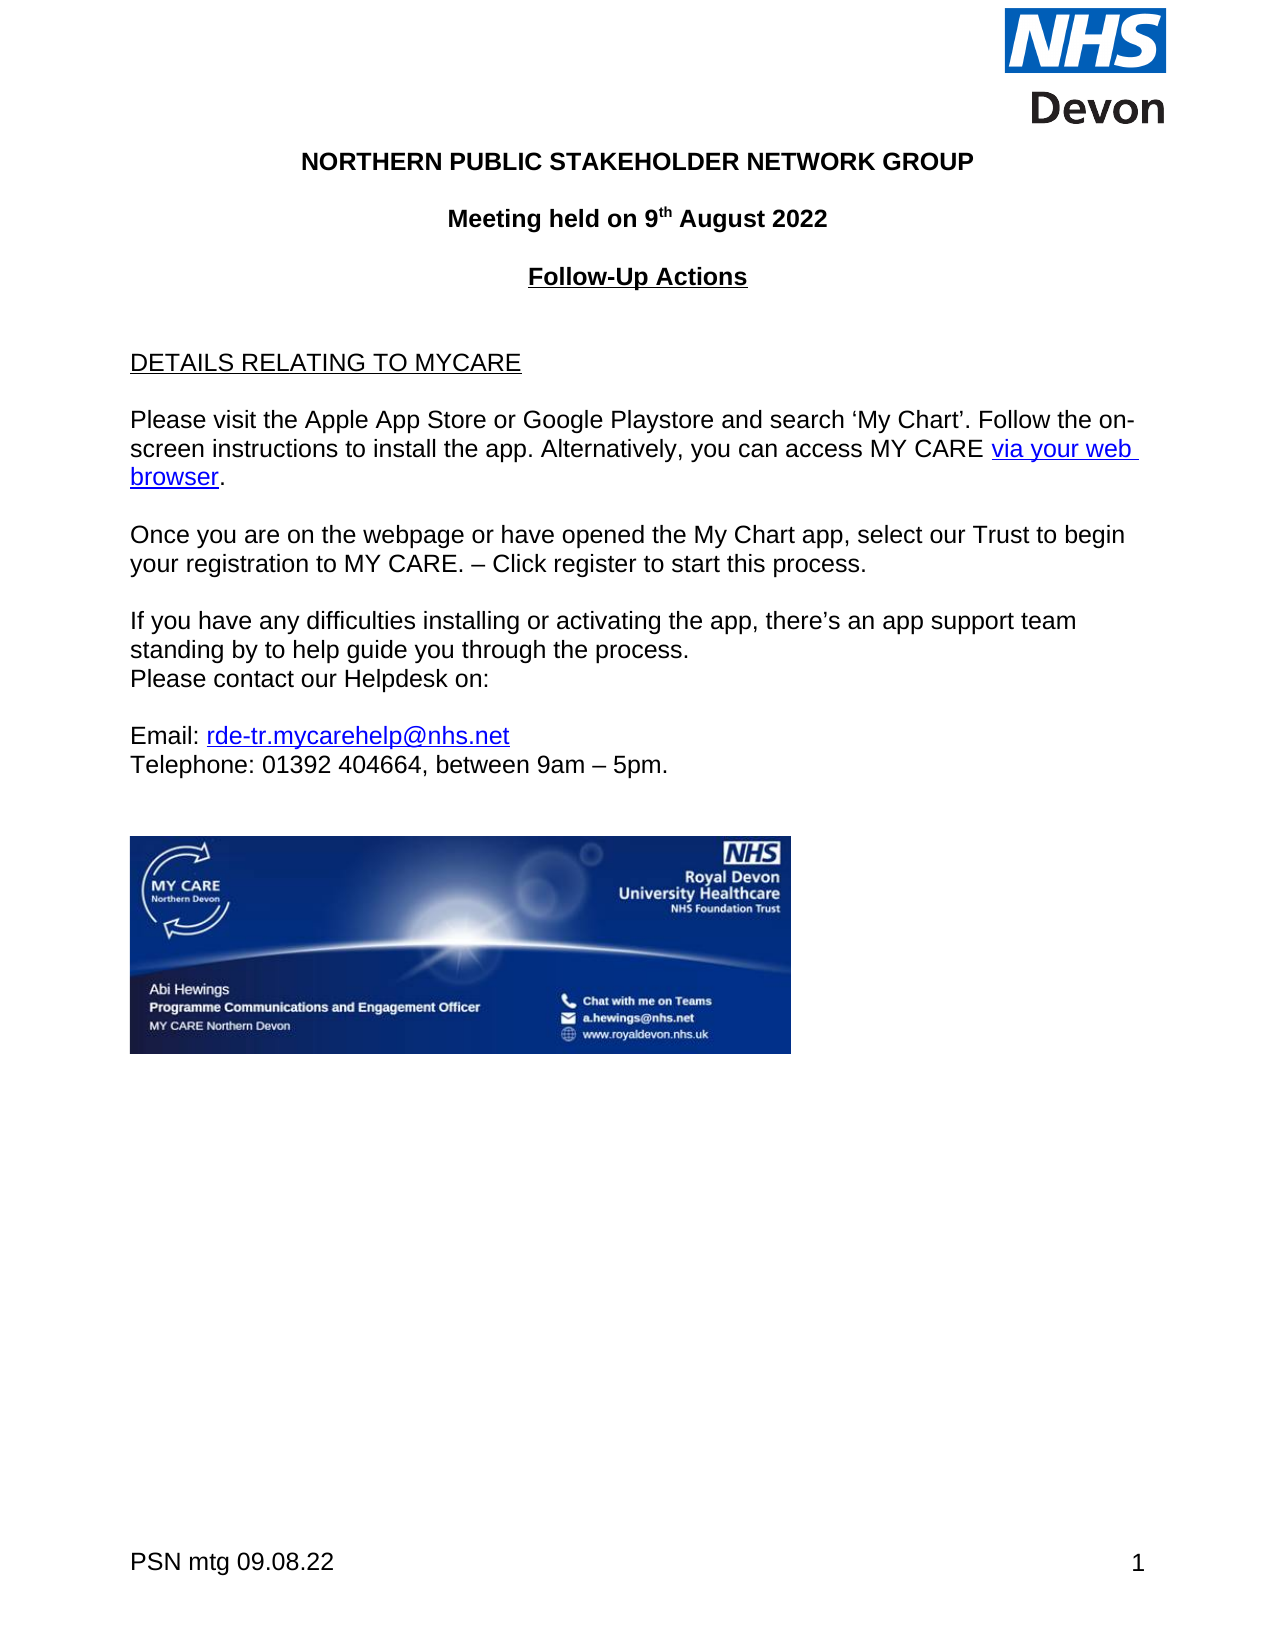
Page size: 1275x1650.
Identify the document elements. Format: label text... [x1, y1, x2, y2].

text Once you are on the webpage or have opened the My Chart app, select our Trust to begin your registration to MY CARE. – Click register to start this process. [130, 520, 1145, 577]
text If you have any difficulties installing or activating the app, there’s an app support team standing by to help guide you through the process. [130, 606, 1145, 664]
picture [129, 836, 791, 1054]
text NORTHERN PUBLIC STAKEHOLDER NETWORK GROUP [130, 147, 1145, 176]
text Meeting held on 9th August 2022 [130, 204, 1145, 233]
text Please contact our Helpdesk on: [130, 664, 1145, 692]
text Telephone: 01392 404664, between 9am – 5pm. [130, 750, 1145, 779]
text Follow-Up Actions [130, 262, 1145, 291]
text Please visit the Apple App Store or Google Playstore and search ‘My Chart’. Follow the on-screen instructions to install the app. Alternatively, you can access MY CARE via your web browser. [130, 405, 1145, 491]
text Email: rde-tr.mycarehelp@nhs.net [130, 721, 1145, 750]
text DETAILS RELATING TO MYCARE [130, 348, 1145, 377]
picture [1004, 8, 1167, 124]
